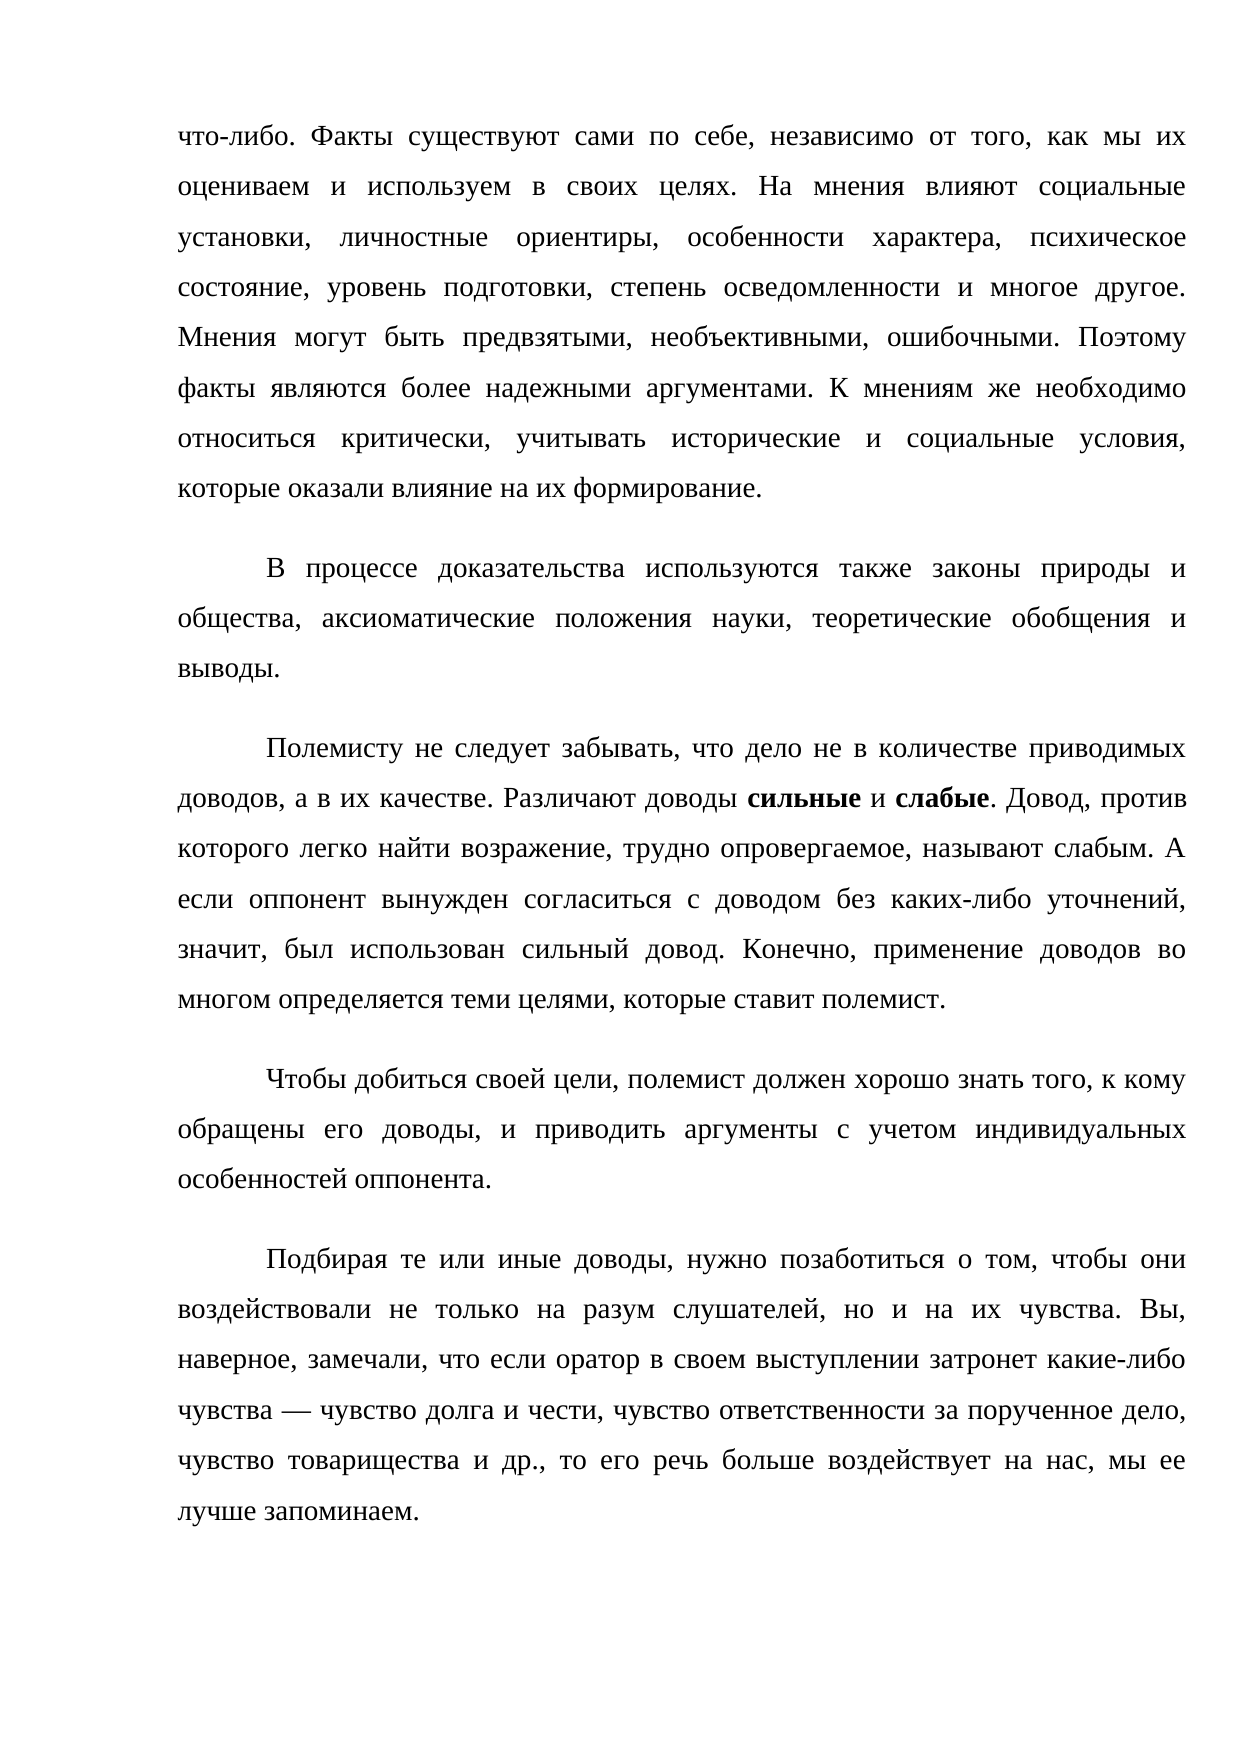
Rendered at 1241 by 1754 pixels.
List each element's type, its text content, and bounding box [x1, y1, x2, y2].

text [177, 118, 1187, 504]
text В процессе доказательства используются также законы природы и общества, аксиоматические положения науки, теоретические обобщения и выводы. [177, 550, 1187, 684]
text Подбирая те или иные доводы, нужно позаботиться о том, чтобы они воздействовали не только на разум слушателей, но и на их чувства. Вы, наверное, замечали, что если оратор в своем выступлении затронет какие-либо чувства — чувство долга и чести, чувство ответственности за порученное дело, чувство товарищества и др., то его речь больше воздействует на нас, мы ее лучше запоминаем. [177, 1241, 1187, 1526]
text Чтобы добиться своей цели, полемист должен хорошо знать того, к кому обращены его доводы, и приводить аргументы с учетом индивидуальных особенностей оппонента. [177, 1061, 1187, 1195]
text Полемисту не следует забывать, что дело не в количестве приводимых доводов, а в их качестве. Различают доводы сильные и слабые. Довод, против которого легко найти возражение, трудно опровергаемое, называют слабым. А если оппонент вынужден согласиться с доводом без каких-либо уточнений, значит, был использован сильный довод. Конечно, применение доводов во многом определяется теми целями, которые ставит полемист. [177, 730, 1187, 1015]
